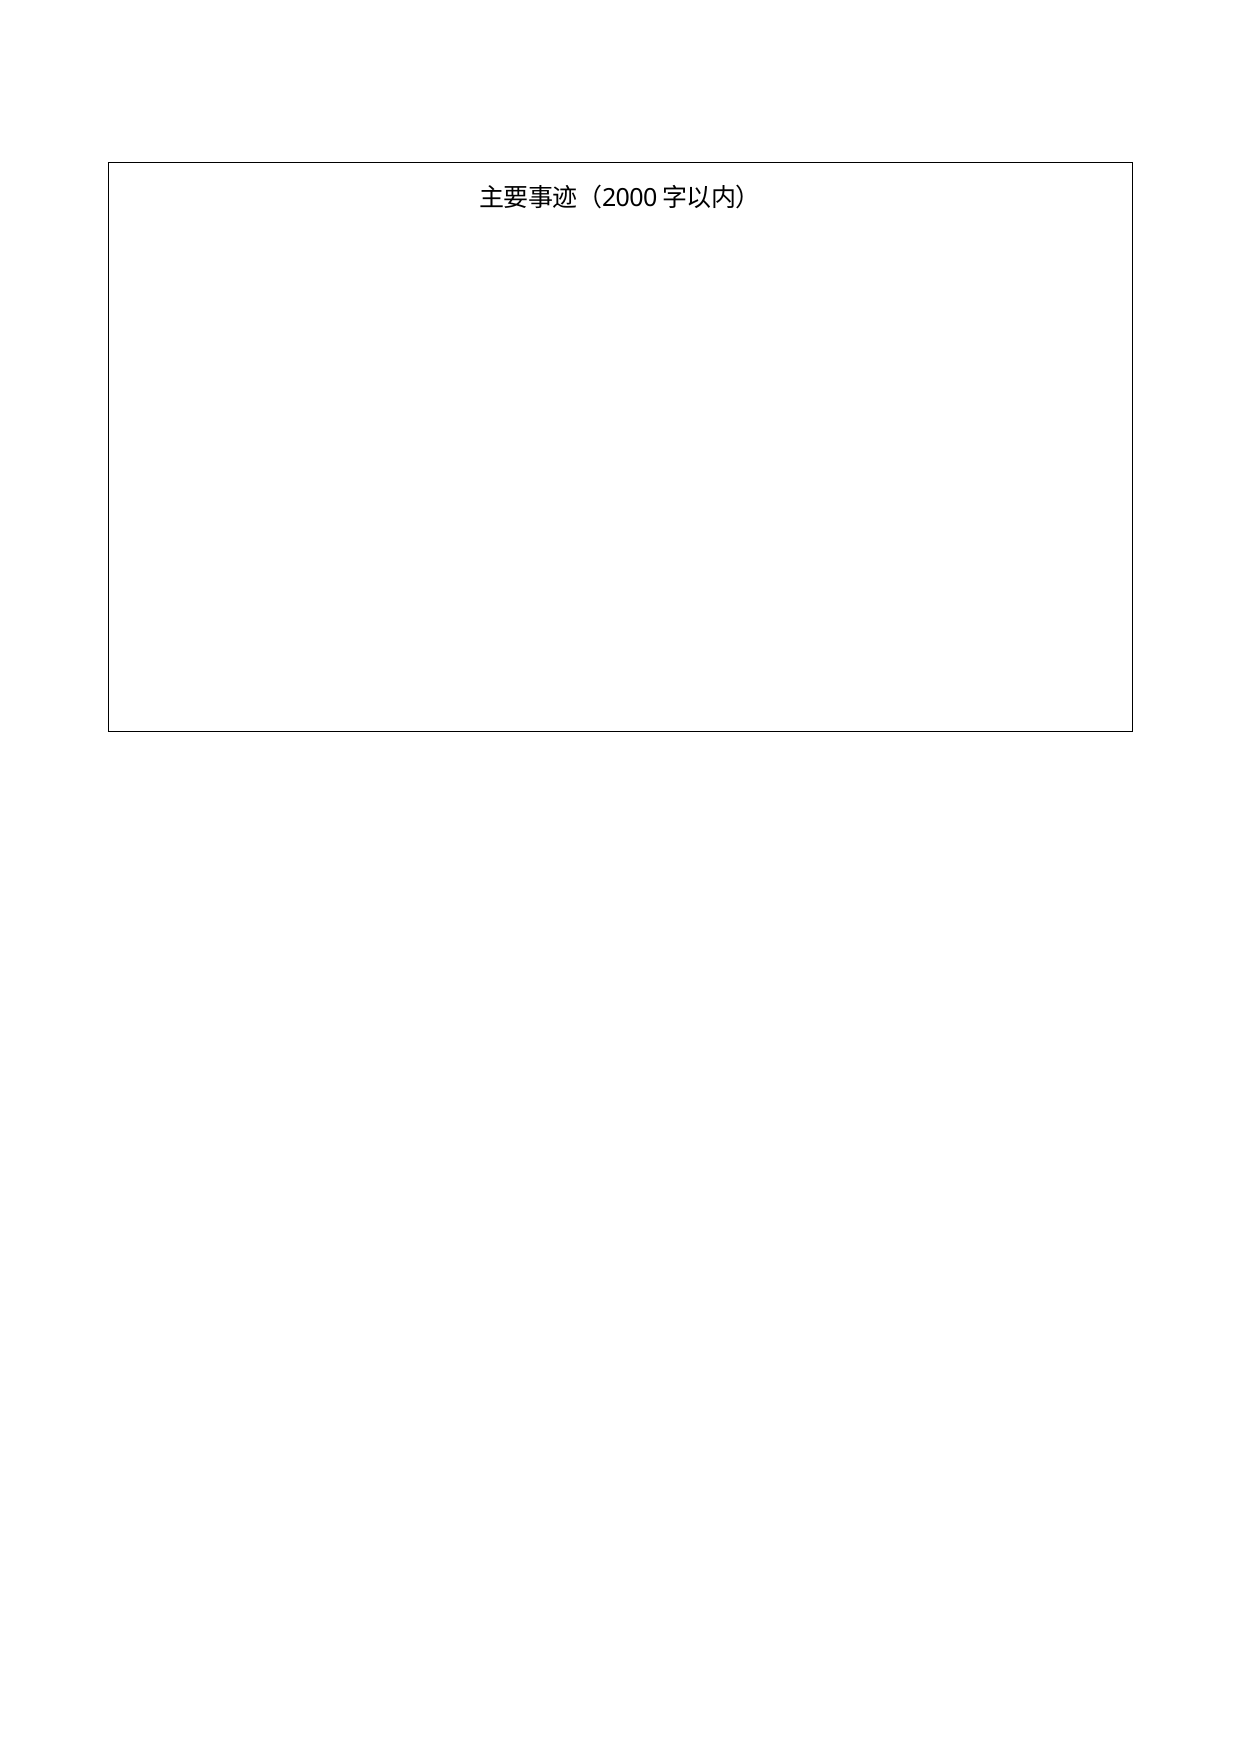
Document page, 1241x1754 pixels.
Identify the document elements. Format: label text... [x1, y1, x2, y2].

table_cell 主要事迹（2000字以内） [109, 163, 1132, 731]
